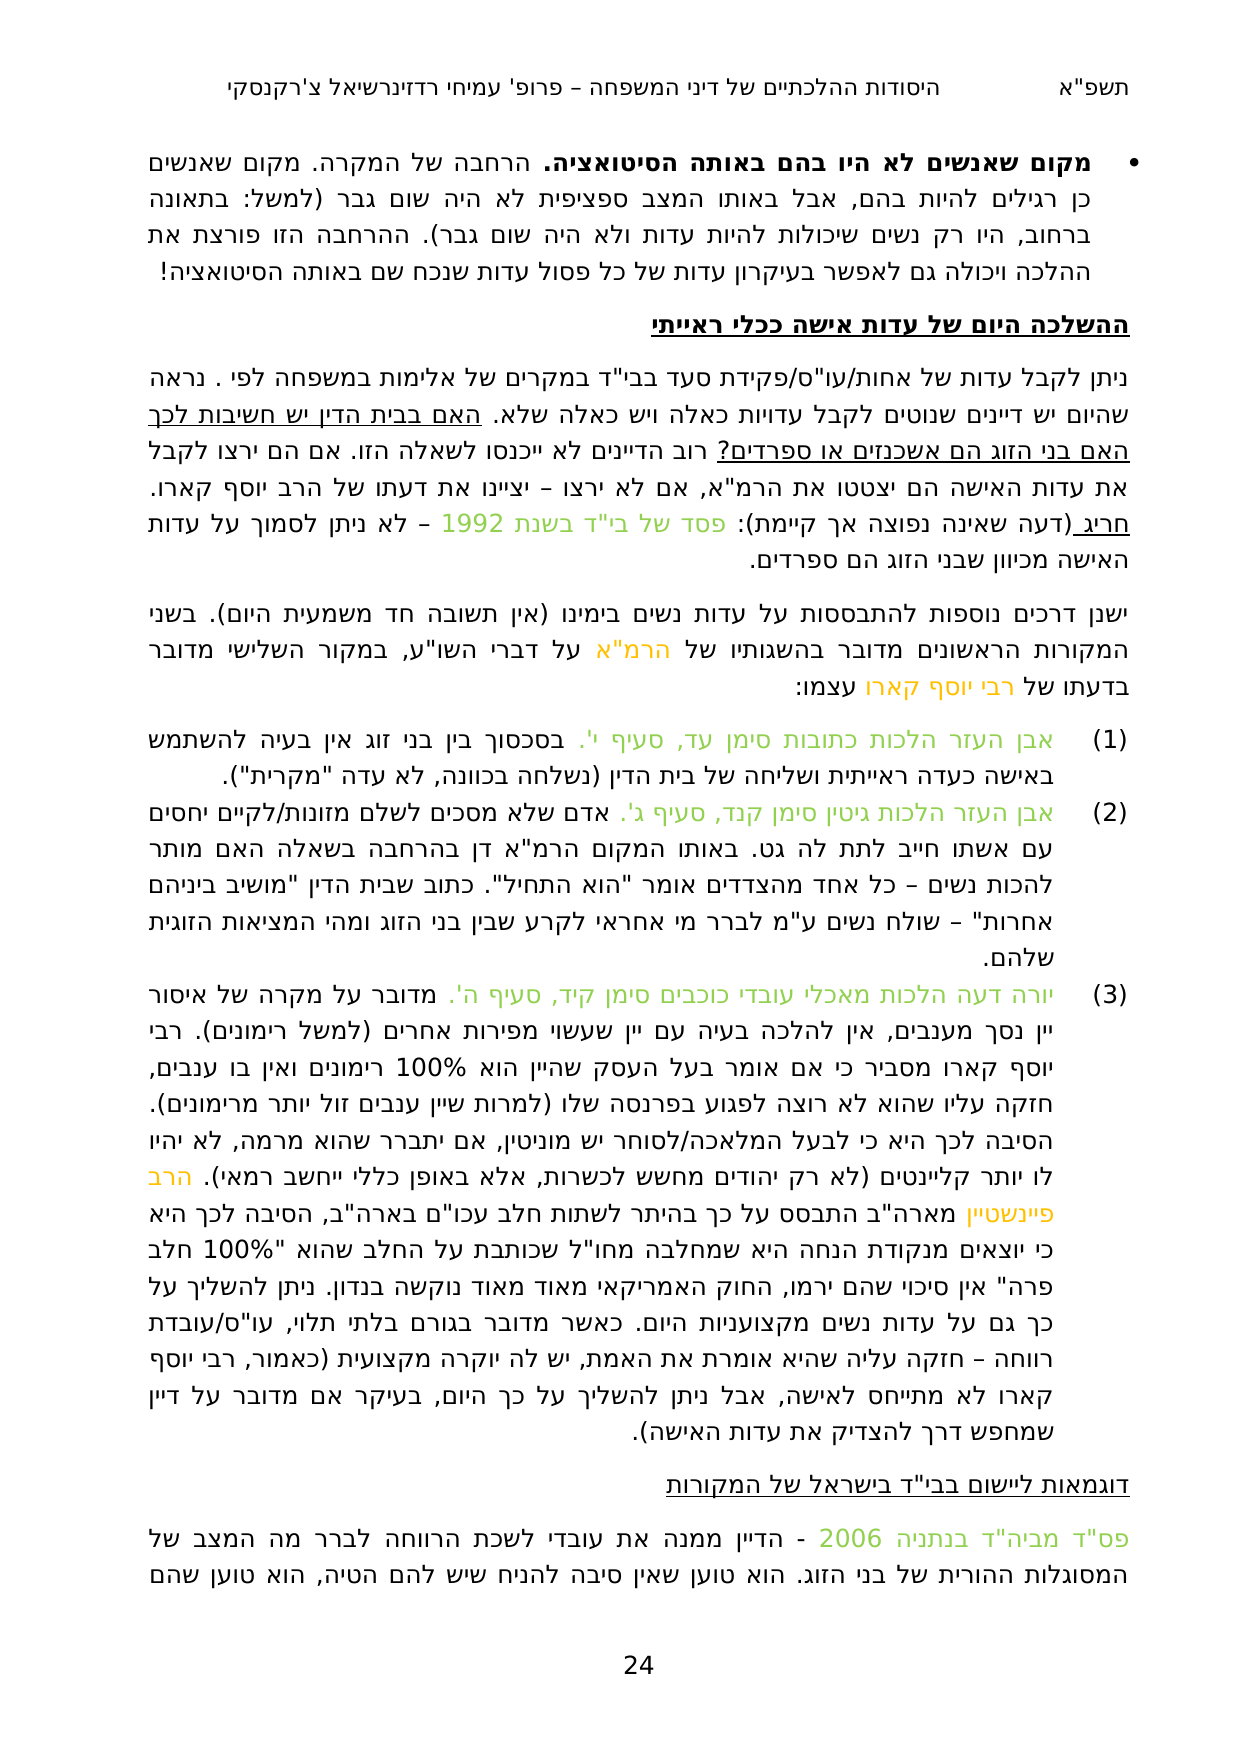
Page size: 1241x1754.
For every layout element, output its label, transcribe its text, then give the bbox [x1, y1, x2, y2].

list יורה דעה הלכות מאכלי עובדי כוכבים סימן קיד, סעיף ה'. מדובר על מקרה של איסור יין נסך מענבים, אין להלכה בעיה עם יין שעשוי מפירות אחרים (למשל רימונים). רבי יוסף קארו מסביר כי אם אומר בעל העסק שהיין הוא 100% רימונים ואין בו ענבים, חזקה עליו שהוא לא רוצה לפגוע בפרנסה שלו (למרות שיין ענבים זול יותר מרימונים). הסיבה לכך היא כי לבעל המלאכה/לסוחר יש מוניטין, אם יתברר שהוא מרמה, לא יהיו לו יותר קליינטים (לא רק יהודים מחשש לכשרות, אלא באופן כללי ייחשב רמאי). הרב פיינשטיין מארה"ב התבסס על כך בהיתר לשתות חלב עכו"ם בארה"ב, הסיבה לכך היא כי יוצאים מנקודת הנחה היא שמחלבה מחו"ל שכותבת על החלב שהוא "100% חלב פרה" אין סיכוי שהם ירמו, החוק האמריקאי מאוד מאוד נוקשה בנדון. ניתן להשליך על כך גם על עדות נשים מקצועניות היום. כאשר מדובר בגורם בלתי תלוי, עו"ס/עובדת רווחה – חזקה עליה שהיא אומרת את האמת, יש לה יוקרה מקצועית (כאמור, רבי יוסף קארו לא מתייחס לאישה, אבל ניתן להשליך על כך היום, בעיקר אם מדובר על דיין שמחפש דרך להצדיק את עדות האישה). [148, 980, 1092, 1447]
text דוגמאות ליישום בבי"ד בישראל של המקורות [148, 1471, 1130, 1500]
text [148, 1524, 1130, 1589]
text ישנן דרכים נוספות להתבססות על עדות נשים בימינו (אין תשובה חד משמעית היום). בשני המקורות הראשונים מדובר בהשגותיו של הרמ"א על דברי השו"ע, במקור השלישי מדובר בדעתו של רבי יוסף קארו עצמו: [148, 599, 1130, 701]
list אבן העזר הלכות כתובות סימן עד, סעיף י'. בסכסוך בין בני זוג אין בעיה להשתמש באישה כעדה ראייתית ושליחה של בית הדין (נשלחה בכוונה, לא עדה "מקרית"). [148, 725, 1092, 790]
list מקום שאנשים לא היו בהם באותה הסיטואציה. הרחבה של המקרה. מקום שאנשים כן רגילים להיות בהם, אבל באותו המצב ספציפית לא היה שום גבר (למשל: בתאונה ברחוב, היו רק נשים שיכולות להיות עדות ולא היה שום גבר). ההרחבה הזו פורצת את ההלכה ויכולה גם לאפשר בעיקרון עדות של כל פסול עדות שנכח שם באותה הסיטואציה! [148, 148, 1130, 286]
text ההשלכה היום של עדות אישה ככלי ראייתי [148, 310, 1130, 339]
list אבן העזר הלכות גיטין סימן קנד, סעיף ג'. אדם שלא מסכים לשלם מזונות/לקיים יחסים עם אשתו חייב לתת לה גט. באותו המקום הרמ"א דן בהרחבה בשאלה האם מותר להכות נשים – כל אחד מהצדדים אומר "הוא התחיל". כתוב שבית הדין "מושיב ביניהם אחרות" – שולח נשים ע"מ לברר מי אחראי לקרע שבין בני הזוג ומהי המציאות הזוגית שלהם. [148, 798, 1092, 973]
text ניתן לקבל עדות של אחות/עו"ס/פקידת סעד בבי"ד במקרים של אלימות במשפחה לפי . נראה שהיום יש דיינים שנוטים לקבל עדויות כאלה ויש כאלה שלא. האם בבית הדין יש חשיבות לכך האם בני הזוג הם אשכנזים או ספרדים? רוב הדיינים לא ייכנסו לשאלה הזו. אם הם ירצו לקבל את עדות האישה הם יצטטו את הרמ"א, אם לא ירצו – יציינו את דעתו של הרב יוסף קארו. חריג (דעה שאינה נפוצה אך קיימת): פסד של בי"ד בשנת 1992 – לא ניתן לסמוך על עדות האישה מכיוון שבני הזוג הם ספרדים. [148, 363, 1130, 575]
